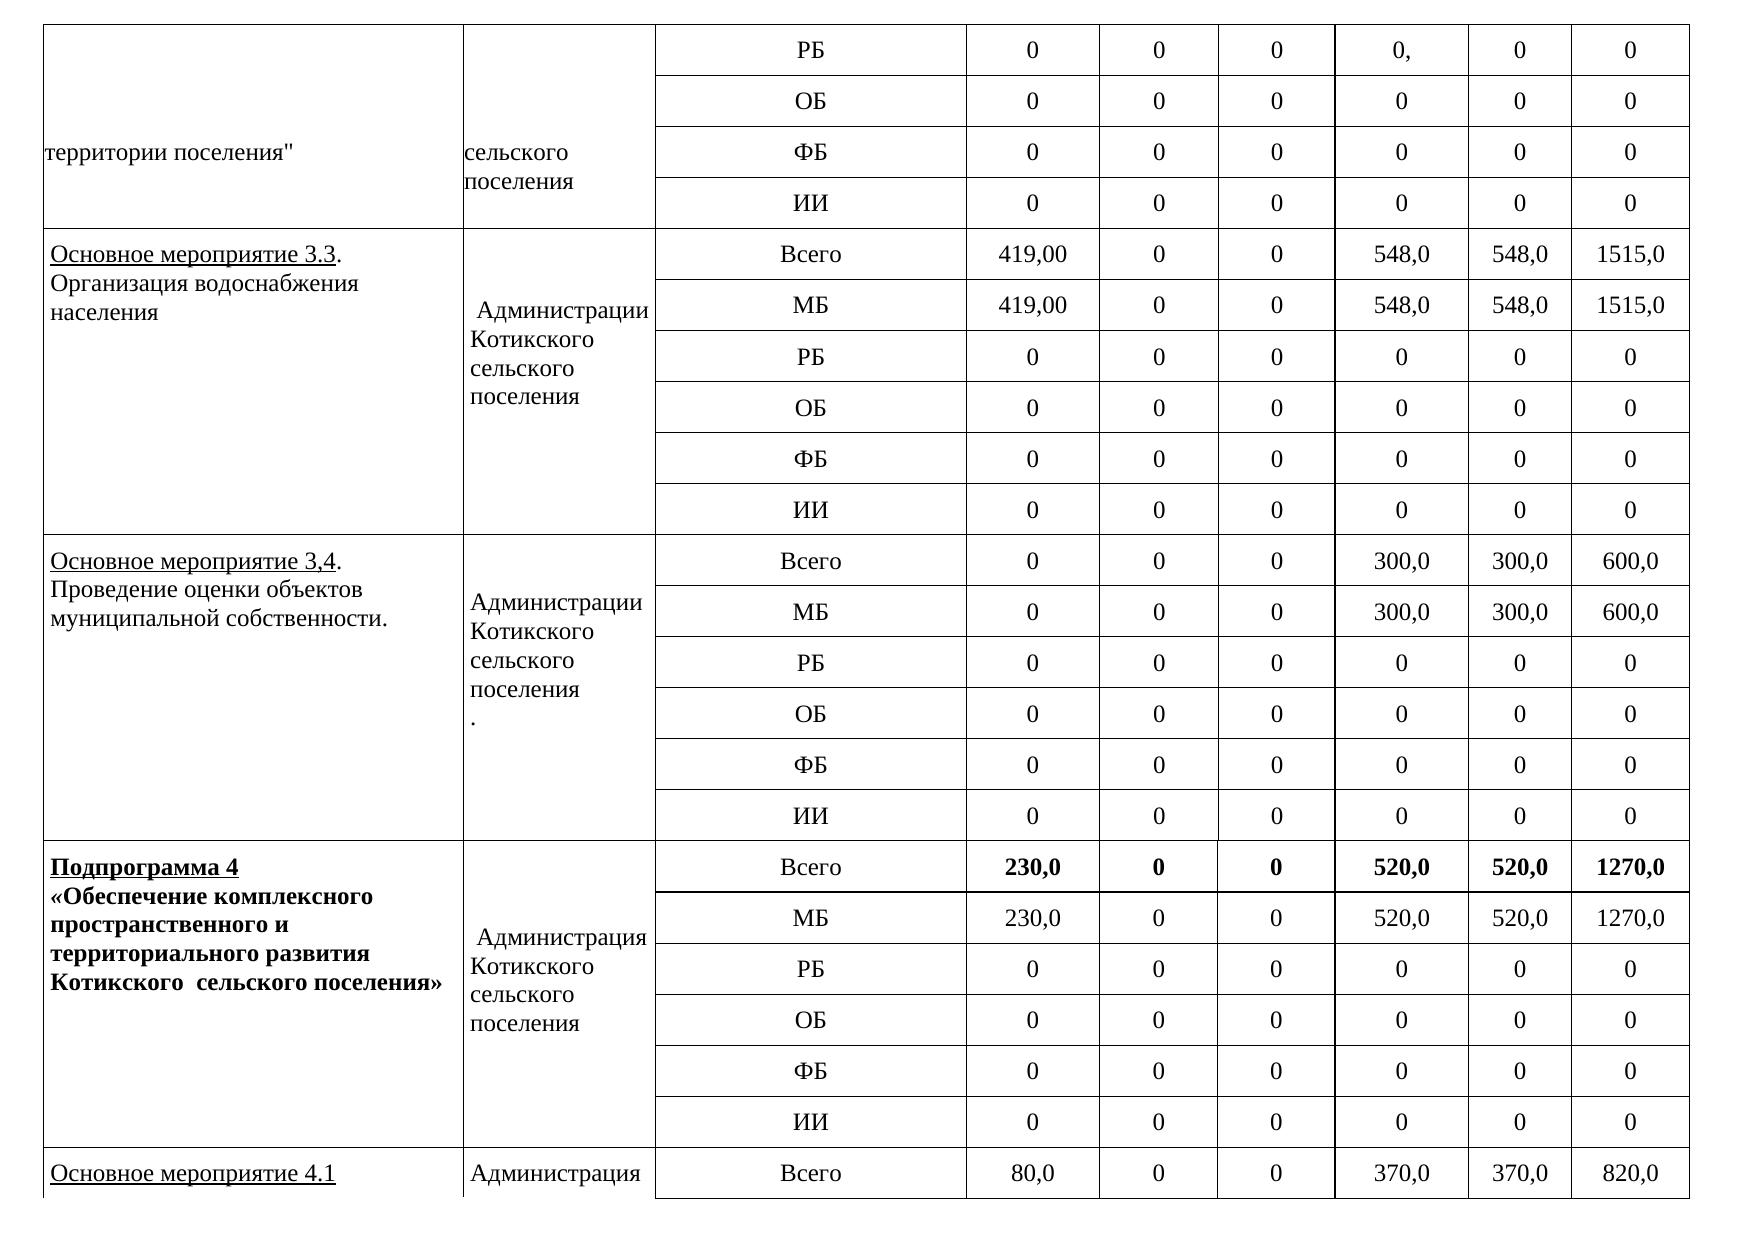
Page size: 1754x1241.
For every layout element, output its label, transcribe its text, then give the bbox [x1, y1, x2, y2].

table_cell 548,0 [1469, 280, 1571, 330]
table_cell 0 [1572, 995, 1689, 1044]
table_cell 0 [1572, 739, 1689, 789]
table_cell 0 [1100, 944, 1217, 993]
table_cell 548,0 [1336, 229, 1468, 279]
table_cell 0 [1219, 739, 1334, 789]
table_cell 0 [967, 331, 1099, 381]
table_cell Всего [656, 841, 966, 891]
table_cell 0 [1100, 841, 1217, 891]
table_cell 0 [967, 739, 1099, 789]
table_cell РБ [656, 637, 966, 687]
table_cell ФБ [656, 1046, 966, 1096]
table_cell 0 [967, 178, 1099, 228]
table_cell 0 [967, 382, 1099, 432]
table_cell 520,0 [1469, 893, 1571, 942]
table_cell 0 [1336, 790, 1468, 840]
table_cell Подпрограмма 4 «Обеспечение комплексного пространственного и территориального развития Котикского сельского поселения» [44, 841, 463, 1147]
table_cell 230,0 [967, 841, 1099, 891]
table_cell 548,0 [1469, 229, 1571, 279]
table_cell 0 [1218, 1097, 1334, 1147]
table_cell ОБ [656, 995, 966, 1044]
table_cell 0 [1336, 76, 1468, 126]
table_cell 0 [1336, 995, 1468, 1044]
table_cell Всего [656, 535, 966, 585]
table_cell Администрации Котикского сельского поселения . [464, 535, 655, 840]
table_cell Администрация Котикского сельского поселения [464, 841, 655, 1147]
table_cell 0 [1469, 790, 1571, 840]
table_cell Основное мероприятие 3.3. Организация водоснабжения населения [44, 229, 463, 534]
table_cell 0 [967, 1097, 1099, 1147]
table_cell 0 [1219, 25, 1334, 75]
table_cell 0 [967, 127, 1099, 177]
table_cell 1515,0 [1572, 229, 1689, 279]
table_cell 0 [1100, 229, 1218, 279]
table_cell 0 [1469, 1097, 1571, 1147]
table_cell ФБ [656, 433, 966, 483]
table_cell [464, 1148, 655, 1198]
table_cell 0 [1219, 178, 1334, 228]
table_cell 0 [1218, 995, 1334, 1044]
table_cell ИИ [656, 790, 966, 840]
table_cell 600,0 [1572, 586, 1689, 636]
table_cell 0 [1219, 280, 1334, 330]
table_cell 0 [967, 688, 1099, 738]
table_cell ИИ [656, 178, 966, 228]
table_cell МБ [656, 893, 966, 942]
table_cell 0 [1218, 1148, 1334, 1198]
table_cell 0 [1219, 331, 1334, 381]
table_cell ОБ [656, 382, 966, 432]
table_cell 0 [967, 995, 1099, 1044]
table_cell 0 [1100, 331, 1218, 381]
table_cell 0 [1336, 127, 1468, 177]
table_cell 80,0 [967, 1148, 1099, 1198]
table_cell 0 [1336, 382, 1468, 432]
table_cell 0 [1219, 586, 1334, 636]
table_cell РБ [656, 944, 966, 993]
table_cell 520,0 [1336, 841, 1468, 891]
table_cell 0, [1336, 25, 1468, 75]
table_cell 0 [1469, 76, 1571, 126]
table_cell 0 [1100, 790, 1218, 840]
table_cell 0 [1469, 484, 1571, 534]
table_cell 0 [967, 586, 1099, 636]
table_cell 0 [1100, 127, 1218, 177]
table_cell 0 [1100, 76, 1218, 126]
table_cell 0 [1572, 127, 1689, 177]
table_cell 419,00 [967, 280, 1099, 330]
table_cell 0 [1100, 739, 1218, 789]
table_cell 0 [1336, 944, 1468, 993]
table_cell 0 [967, 944, 1099, 993]
table_cell РБ [656, 25, 966, 75]
table_cell Основное мероприятие 3,4. Проведение оценки объектов муниципальной собственности. [44, 535, 463, 840]
table_cell 0 [1218, 1046, 1334, 1096]
table_cell ФБ [656, 739, 966, 789]
table_cell 0 [1469, 995, 1571, 1044]
table_cell 0 [1572, 25, 1689, 75]
table_cell 0 [1100, 535, 1218, 585]
table_cell 230,0 [967, 893, 1099, 942]
table_cell 0 [1572, 1046, 1689, 1096]
table_cell 0 [1572, 944, 1689, 993]
table_cell ИИ [656, 484, 966, 534]
table_cell 0 [1218, 944, 1334, 993]
table_cell 0 [1572, 433, 1689, 483]
table_cell 0 [1100, 280, 1218, 330]
table_cell 1270,0 [1572, 841, 1689, 891]
table_cell 0 [1100, 484, 1218, 534]
table_cell 0 [1572, 331, 1689, 381]
table_cell 0 [1219, 76, 1334, 126]
table_cell 0 [1469, 944, 1571, 993]
table_cell 0 [1219, 127, 1334, 177]
table_cell 0 [1219, 484, 1334, 534]
table_cell 0 [1100, 586, 1218, 636]
table_cell 0 [967, 433, 1099, 483]
table_cell 0 [967, 1046, 1099, 1096]
table_cell 0 [1336, 1097, 1468, 1147]
table_cell ФБ [656, 127, 966, 177]
table_cell 0 [1572, 790, 1689, 840]
table_cell 0 [1336, 178, 1468, 228]
table_cell 370,0 [1336, 1148, 1468, 1198]
table_cell 0 [1219, 637, 1334, 687]
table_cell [44, 1148, 463, 1198]
table_cell 1270,0 [1572, 893, 1689, 942]
table_cell 0 [1572, 484, 1689, 534]
table_cell 0 [1219, 790, 1334, 840]
table_cell 0 [1336, 1046, 1468, 1096]
table_cell 370,0 [1469, 1148, 1571, 1198]
table_cell 0 [1100, 1046, 1217, 1096]
table_cell 0 [967, 535, 1099, 585]
table_cell 0 [1469, 127, 1571, 177]
table_cell 0 [967, 790, 1099, 840]
table_cell 0 [1100, 433, 1218, 483]
table_cell 1515,0 [1572, 280, 1689, 330]
table_cell 0 [967, 637, 1099, 687]
table_cell 0 [1572, 688, 1689, 738]
table_cell 0 [1219, 382, 1334, 432]
table_cell 548,0 [1336, 280, 1468, 330]
table_cell 0 [1100, 1097, 1217, 1147]
table_cell 300,0 [1336, 535, 1468, 585]
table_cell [464, 229, 655, 534]
table_cell 0 [1469, 433, 1571, 483]
table_cell 0 [1336, 739, 1468, 789]
table_cell 820,0 [1572, 1148, 1689, 1198]
table_cell Всего [656, 229, 966, 279]
table_cell 0 [1218, 841, 1334, 891]
table_cell 0 [1100, 688, 1218, 738]
table_cell 0 [1100, 995, 1217, 1044]
table_cell 419,00 [967, 229, 1099, 279]
table_cell 0 [1469, 688, 1571, 738]
table_cell 0 [1219, 433, 1334, 483]
table_cell 0 [1100, 637, 1218, 687]
table_cell 300,0 [1469, 586, 1571, 636]
table_cell 0 [1572, 1097, 1689, 1147]
table_cell ОБ [656, 688, 966, 738]
table_cell 0 [967, 76, 1099, 126]
table_cell 0 [1336, 331, 1468, 381]
table_cell 0 [1100, 178, 1218, 228]
table_cell РБ [656, 331, 966, 381]
table_cell МБ [656, 280, 966, 330]
table_cell 0 [1219, 688, 1334, 738]
table_cell 0 [1469, 637, 1571, 687]
table_cell ИИ [656, 1097, 966, 1147]
table_cell 0 [967, 25, 1099, 75]
table_cell 0 [1469, 739, 1571, 789]
table_cell 0 [1469, 1046, 1571, 1096]
table_cell МБ [656, 586, 966, 636]
table_cell 0 [1469, 382, 1571, 432]
table_cell 0 [1100, 382, 1218, 432]
table_cell 300,0 [1336, 586, 1468, 636]
table_cell ОБ [656, 76, 966, 126]
table_cell 0 [967, 484, 1099, 534]
table_cell 0 [1572, 76, 1689, 126]
table_cell 0 [1572, 178, 1689, 228]
table_cell 520,0 [1336, 893, 1468, 942]
table_cell 0 [1469, 331, 1571, 381]
table_cell 0 [1469, 25, 1571, 75]
table_cell 0 [1100, 25, 1218, 75]
table_cell 0 [1336, 484, 1468, 534]
table_cell 0 [1219, 229, 1334, 279]
table_cell 520,0 [1469, 841, 1571, 891]
table_cell 300,0 [1469, 535, 1571, 585]
table_cell 0 [1336, 433, 1468, 483]
table_cell Всего [656, 1148, 966, 1198]
table_cell 0 [1100, 893, 1217, 942]
table_cell 0 [1572, 637, 1689, 687]
table_cell 0 [1336, 688, 1468, 738]
table_cell 0 [1100, 1148, 1217, 1198]
table_cell 0 [1469, 178, 1571, 228]
table_cell 0 [1219, 535, 1334, 585]
table_cell 0 [1572, 382, 1689, 432]
table_cell 0 [1336, 637, 1468, 687]
table_cell 0 [1218, 893, 1334, 942]
table_cell 600,0 [1572, 535, 1689, 585]
